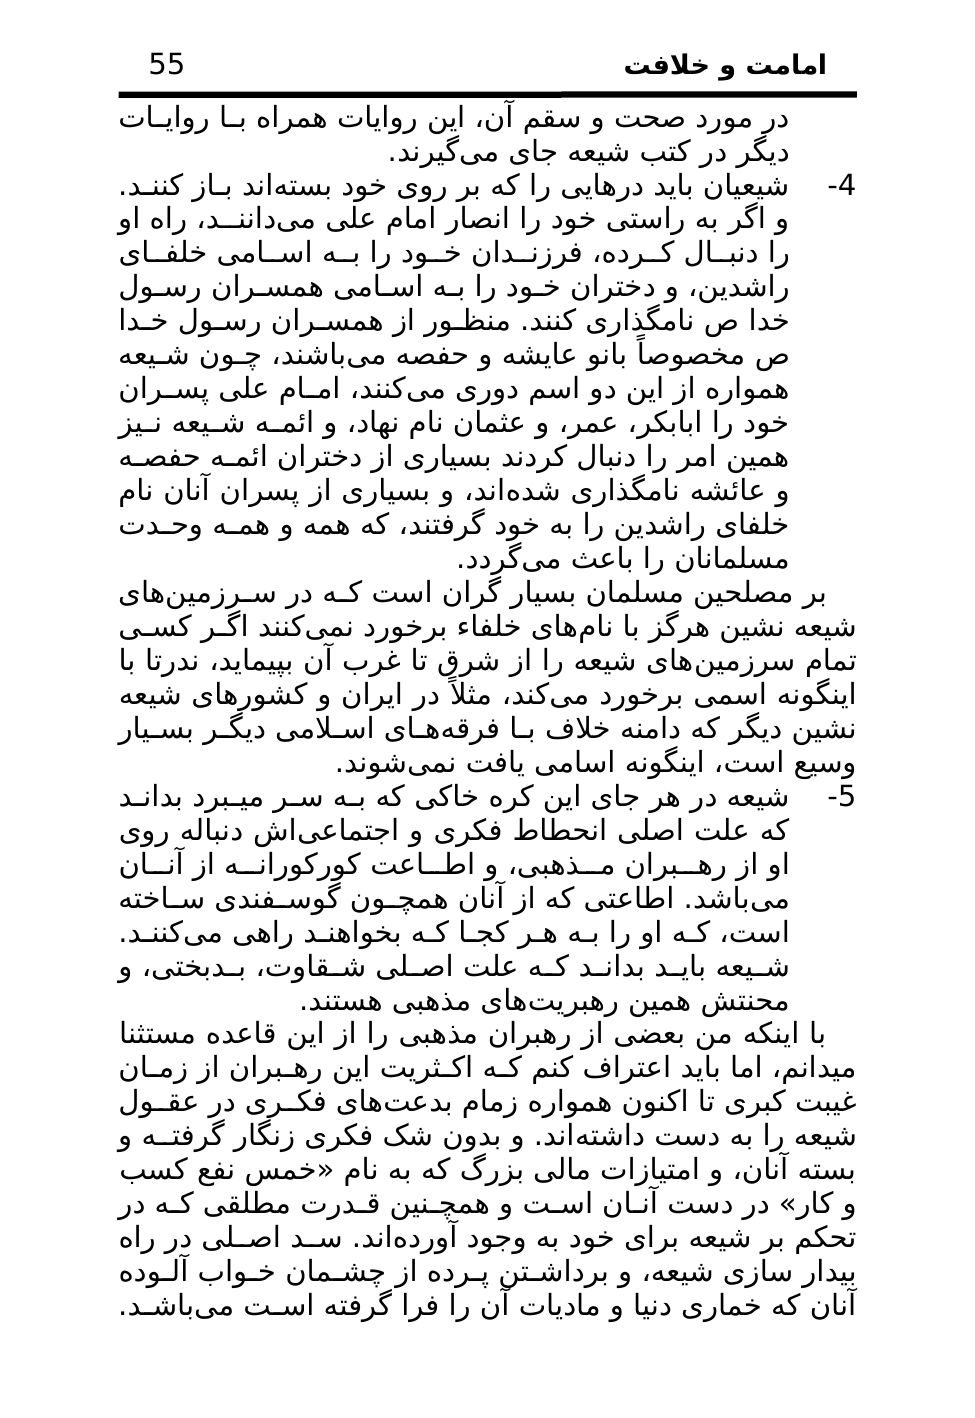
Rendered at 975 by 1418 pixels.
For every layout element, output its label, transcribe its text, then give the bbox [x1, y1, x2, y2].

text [118, 1017, 857, 1322]
text بر مصلحین مسلمان بسیار گران است که در سرزمین‌های شیعه نشین هرگز با نام‌های خلفاء برخورد نمی‌کنند اگر کسی تمام سرزمین‌های شیعه را از شرق تا غرب آن بپیماید، ندرتا با اینگونه اسمی برخورد می‌کند، مثلاً در ایران و کشورهای شیعه نشین دیگر که دامنه خلاف با فرقه‌های اسلامی دیگر بسیار وسیع است، اینگونه اسامی یافت نمی‌شوند. [118, 575, 857, 779]
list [118, 100, 827, 168]
list شیعیان باید درهایی را که بر روی خود بسته‌اند باز کنند. و اگر به راستی خود را انصار امام علی می‌دانند، راه او را دنبال کرده، فرزندان خود را به اسامی خلفای راشدین، و دختران خود را به اسامی همسران رسول خدا ص نامگذاری کنند. منظور از همسران رسول خدا ص مخصوصاً بانو عایشه و حفصه می‌باشند، چون شیعه همواره از این دو اسم دوری می‌کنند، امام علی پسران خود را ابابکر، عمر، و عثمان نام نهاد، و ائمه شیعه نیز همین امر را دنبال کردند بسیاری از دختران ائمه حفصه و عائشه نامگذاری شده‌اند، و بسیاری از پسران آنان نام خلفای راشدین را به خود گرفتند، که همه و همه وحدت مسلمانان را باعث می‌گردد. [118, 168, 827, 575]
list شیعه در هر جای این کره خاکی که به سر میبرد بداند که علت اصلی انحطاط فکری و اجتماعی‌اش دنباله روی او از رهبران مذهبی، و اطاعت کورکورانه از آنان می‌باشد. اطاعتی که از آنان همچون گوسفندی ساخته است، که او را به هر کجا که بخواهند راهی می‌کنند. شیعه باید بداند که علت اصلی شقاوت، بدبختی، و محنتش همین رهبریت‌های مذهبی هستند. [118, 779, 827, 1017]
